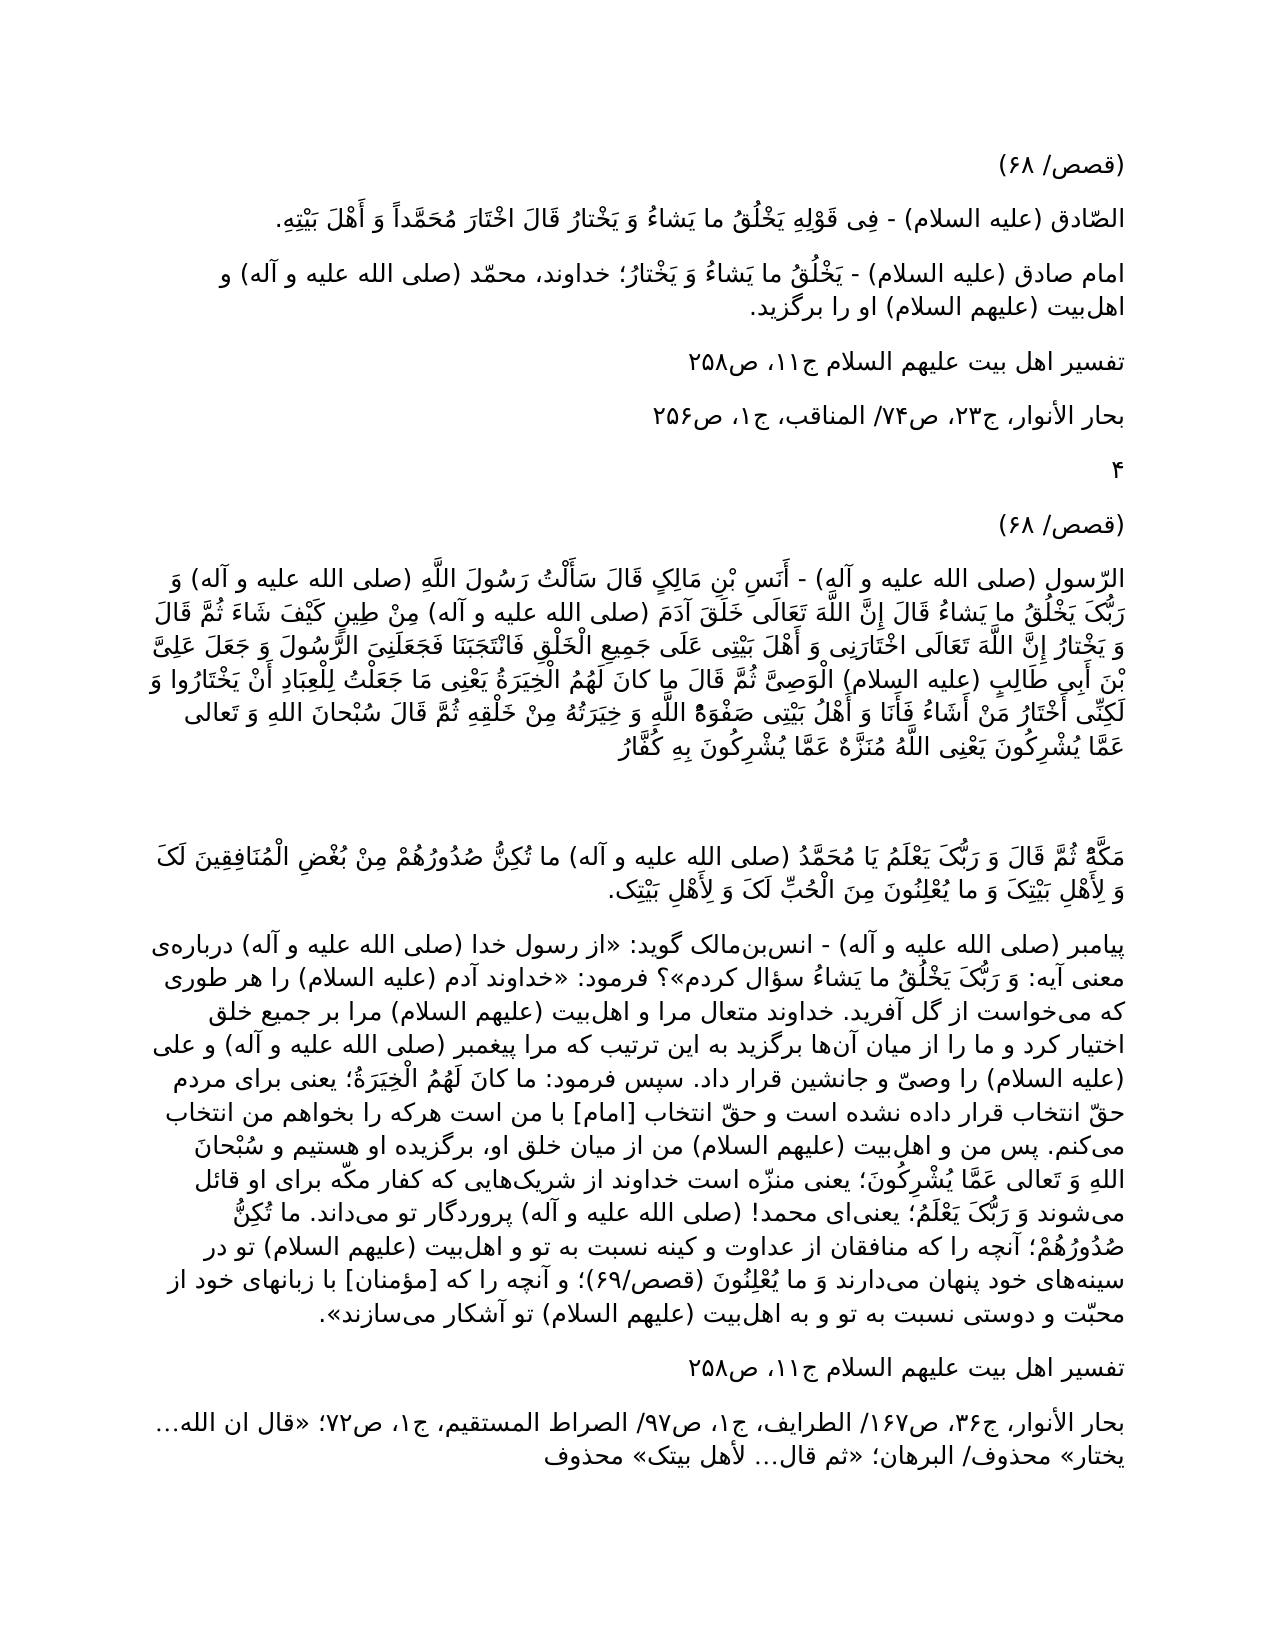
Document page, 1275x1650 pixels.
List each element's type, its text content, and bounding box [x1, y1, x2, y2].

text الرّسول (صلی الله علیه و آله) - أَنَسِ بْنِ مَالِکٍ قَالَ سَأَلْتُ رَسُولَ اللَّهِ (صلی الله علیه و آله) وَ رَبُّکَ یَخْلُقُ ما یَشاءُ قَالَ إِنَّ اللَّهَ تَعَالَی خَلَقَ آدَمَ (صلی الله علیه و آله) مِنْ طِینٍ کَیْفَ شَاءَ ثُمَّ قَالَ وَ یَخْتارُ إِنَّ اللَّهَ تَعَالَی اخْتَارَنِی وَ أَهْلَ بَیْتِی عَلَی جَمِیعِ الْخَلْقِ فَانْتَجَبَنَا فَجَعَلَنِیَ الرَّسُولَ وَ جَعَلَ عَلِیَّ بْنَ أَبِی طَالِبٍ (علیه السلام) الْوَصِیَّ ثُمَّ قَالَ ما کانَ لَهُمُ الْخِیَرَةُ یَعْنِی مَا جَعَلْتُ لِلْعِبَادِ أَنْ یَخْتَارُوا وَ لَکِنِّی أَخْتَارُ مَنْ أَشَاءُ فَأَنَا وَ أَهْلُ بَیْتِی صَفْوَهًُْ اللَّهِ وَ خِیَرَتُهُ مِنْ خَلْقِهِ ثُمَّ قَالَ سُبْحانَ اللهِ وَ تَعالی عَمَّا یُشْرِکُونَ یَعْنِی اللَّهُ مُنَزَّهٌ عَمَّا یُشْرِکُونَ بِهِ کُفَّارُ [150, 564, 1125, 761]
text (قصص/ ۶۸) [150, 150, 1125, 179]
text (قصص/ ۶۸) [150, 510, 1125, 539]
text تفسیر اهل بیت علیهم السلام ج۱۱، ص۲۵۸ [150, 347, 1125, 376]
text ۴ [150, 455, 1125, 484]
text پیامبر (صلی الله علیه و آله) - انس‌بن‌مالک گوید: «از رسول خدا (صلی الله علیه و آله) درباره‌ی معنی آیه: وَ رَبُّکَ یَخْلُقُ ما یَشاءُ سؤال کردم»؟ فرمود: «خداوند آدم (علیه السلام) را هر طوری که می‌خواست از گل آفرید. خداوند متعال مرا و اهل‌بیت (علیهم السلام) مرا بر جمیع خلق اختیار کرد و ما را از میان آن‌ها برگزید به این ترتیب که مرا پیغمبر (صلی الله علیه و آله) و علی (علیه السلام) را وصیّ و جانشین قرار داد. سپس فرمود: ما کانَ لَهُمُ الْخِیَرَةُ؛ یعنی برای مردم حقّ انتخاب قرار داده نشده است و حقّ انتخاب [امام] با من است هرکه را بخواهم من انتخاب می‌کنم. پس من و اهل‌بیت (علیهم السلام) من از میان خلق او، برگزیده او هستیم و سُبْحانَ اللهِ وَ تَعالی عَمَّا یُشْرِکُونَ؛ یعنی منزّه است خداوند از شریک‌هایی که کفار مکّه برای او قائل می‌شوند وَ رَبُّکَ یَعْلَمُ؛ یعنی‌ای محمد! (صلی الله علیه و آله) پروردگار تو می‌داند. ما تُکِنُّ صُدُورُهُمْ؛ آنچه را که منافقان از عداوت و کینه نسبت به تو و اهل‌بیت (علیهم السلام) تو در سینه‌های خود پنهان می‌دارند وَ ما یُعْلِنُونَ (قصص/۶۹)؛ و آنچه را که [مؤمنان] با زبانهای خود از محبّت و دوستی نسبت به تو و به اهل‌بیت (علیهم السلام) تو آشکار می‌سازند». [150, 930, 1125, 1328]
text بحار الأنوار، ج۳۶، ص۱۶۷/ الطرایف، ج۱، ص۹۷/ الصراط المستقیم، ج۱، ص۷۲؛ «قال ان الله… یختار» محذوف/ البرهان؛ «ثم قال… لأهل بیتک» محذوف [150, 1408, 1125, 1471]
text الصّادق (علیه السلام) - فِی قَوْلِهِ یَخْلُقُ ما یَشاءُ وَ یَخْتارُ قَالَ اخْتَارَ مُحَمَّداً وَ أَهْلَ بَیْتِهِ. [150, 204, 1125, 233]
text امام صادق (علیه السلام) - یَخْلُقُ ما یَشاءُ وَ یَخْتارُ؛ خداوند، محمّد (صلی الله علیه و آله) و اهل‌بیت (علیهم السلام) او را برگزید. [150, 259, 1125, 321]
text مَکَّهًَْ ثُمَّ قَالَ وَ رَبُّکَ یَعْلَمُ یَا مُحَمَّدُ (صلی الله علیه و آله) ما تُکِنُّ صُدُورُهُمْ مِنْ بُغْضِ الْمُنَافِقِینَ لَکَ وَ لِأَهْلِ بَیْتِکَ وَ ما یُعْلِنُونَ مِنَ الْحُبِّ لَکَ وَ لِأَهْلِ بَیْتِک. [150, 842, 1125, 905]
text تفسیر اهل بیت علیهم السلام ج۱۱، ص۲۵۸ [150, 1353, 1125, 1382]
text بحار الأنوار، ج۲۳، ص۷۴/ المناقب، ج۱، ص۲۵۶ [150, 401, 1125, 430]
